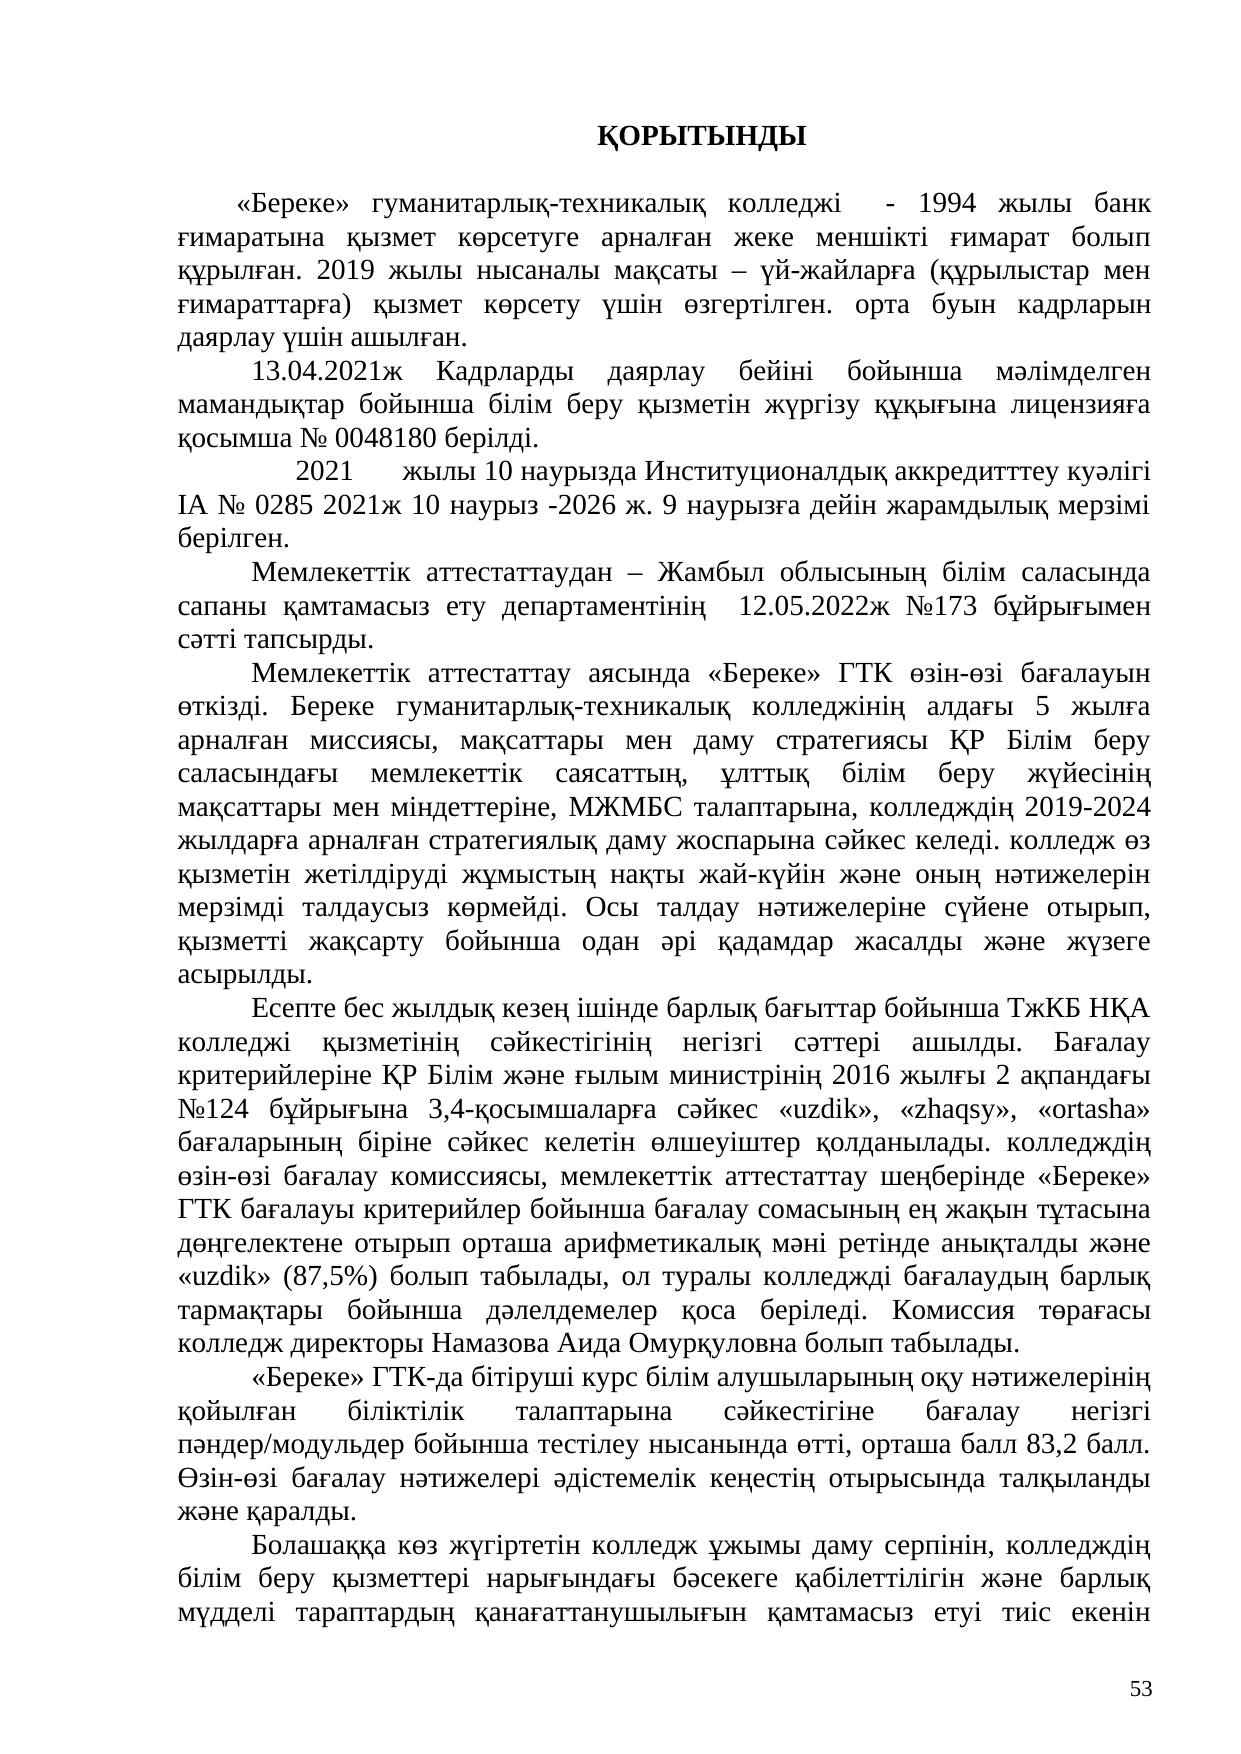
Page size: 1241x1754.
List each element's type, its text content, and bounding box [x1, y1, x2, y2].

text ҚОРЫТЫНДЫ [177, 118, 1152, 152]
text Есепте бес жылдық кезең ішінде барлық бағыттар бойынша ТжКБ НҚА колледжі қызметінің сәйкестігінің негізгі сәттері ашылды. Бағалау критерийлеріне ҚР Білім және ғылым министрінің 2016 жылғы 2 ақпандағы №124 бұйрығына 3,4-қосымшаларға сәйкес «uzdik», «zhaqsy», «ortasha» бағаларының біріне сәйкес келетін өлшеуіштер қолданылады. колледждің өзін-өзі бағалау комиссиясы, мемлекеттік аттестаттау шеңберінде «Береке» ГТК бағалауы критерийлер бойынша бағалау сомасының ең жақын тұтасына дөңгелектене отырып орташа арифметикалық мәні ретінде анықталды және «uzdik» (87,5%) болып табылады, ол туралы колледжді бағалаудың барлық тармақтары бойынша дәлелдемелер қоса беріледі. Комиссия төрағасы колледж директоры Намазова Аида Омурқуловна болып табылады. [177, 990, 1152, 1359]
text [177, 1527, 1152, 1627]
text «Береке» ГТК-да бітіруші курс білім алушыларының оқу нәтижелерінің қойылған біліктілік талаптарына сәйкестігіне бағалау негізгі пәндер/модульдер бойынша тестілеу нысанында өтті, орташа балл 83,2 балл. Өзін-өзі бағалау нәтижелері әдістемелік кеңестің отырысында талқыланды және қаралды. [177, 1359, 1152, 1527]
text Мемлекеттік аттестаттау аясында «Береке» ГТК өзін-өзі бағалауын өткізді. Береке гуманитарлық-техникалық колледжінің алдағы 5 жылға арналған миссиясы, мақсаттары мен даму стратегиясы ҚР Білім беру саласындағы мемлекеттік саясаттың, ұлттық білім беру жүйесінің мақсаттары мен міндеттеріне, МЖМБС талаптарына, колледждің 2019-2024 жылдарға арналған стратегиялық даму жоспарына сәйкес келеді. колледж өз қызметін жетілдіруді жұмыстың нақты жай-күйін және оның нәтижелерін мерзімді талдаусыз көрмейді. Осы талдау нәтижелеріне сүйене отырып, қызметті жақсарту бойынша одан әрі қадамдар жасалды және жүзеге асырылды. [177, 655, 1152, 990]
list 13.04.2021ж Кадрларды даярлау бейіні бойынша мәлімделген мамандықтар бойынша білім беру қызметін жүргізу құқығына лицензияға қосымша № 0048180 берілді. [177, 353, 1152, 453]
text «Береке» гуманитарлық-техникалық колледжі - 1994 жылы банк ғимаратына қызмет көрсетуге арналған жеке меншікті ғимарат болып құрылған. 2019 жылы нысаналы мақсаты – үй-жайларға (құрылыстар мен ғимараттарға) қызмет көрсету үшін өзгертілген. орта буын кадрларын даярлау үшін ашылған. [177, 185, 1152, 353]
text Мемлекеттік аттестаттаудан – Жамбыл облысының білім саласында сапаны қамтамасыз ету департаментінің 12.05.2022ж №173 бұйрығымен сәтті тапсырды. [177, 554, 1152, 655]
list жылы 10 наурызда Институционалдық аккредитттеу куәлігі IA № 0285 2021ж 10 наурыз -2026 ж. 9 наурызға дейін жарамдылық мерзімі берілген. [177, 453, 1152, 554]
